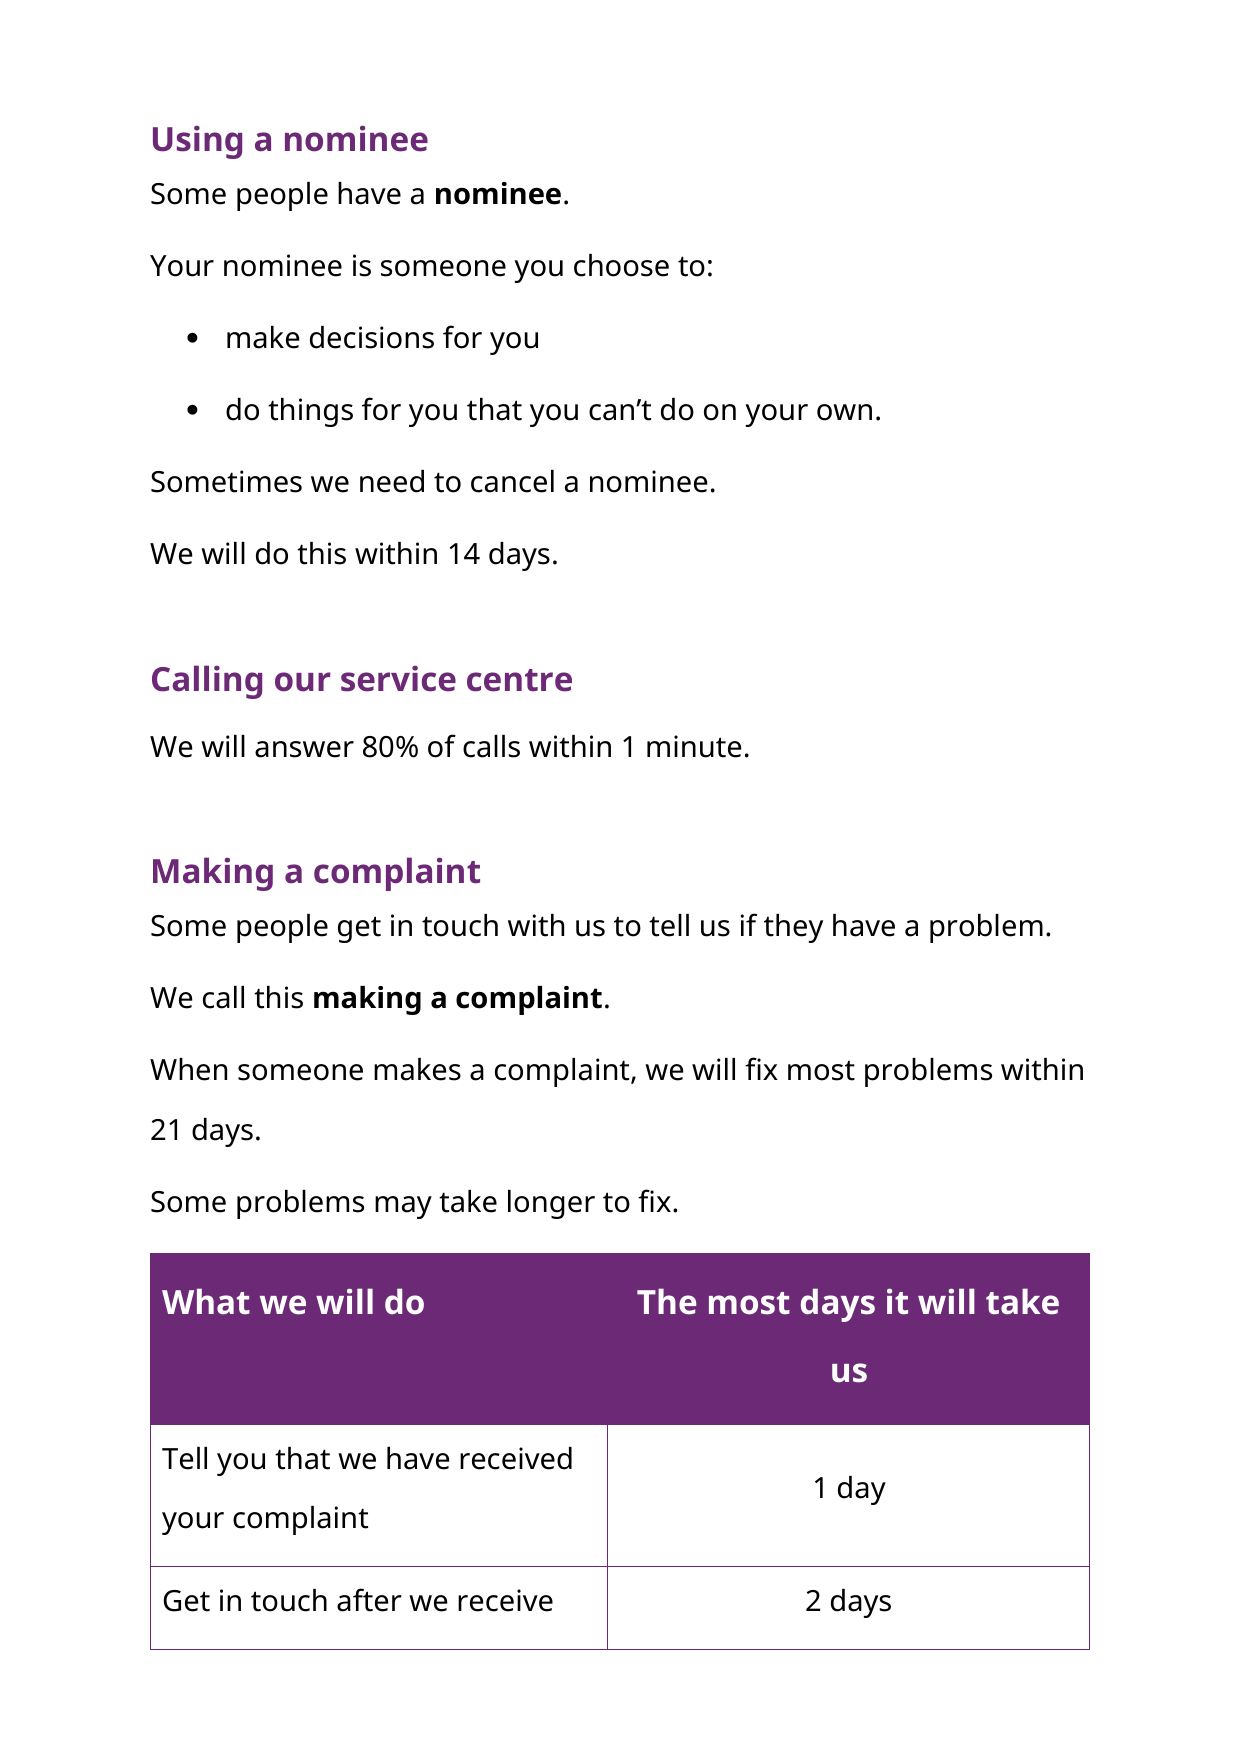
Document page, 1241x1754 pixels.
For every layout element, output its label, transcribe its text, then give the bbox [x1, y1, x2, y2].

table_header What we will do [151, 1254, 607, 1424]
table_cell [151, 1567, 607, 1649]
text Some people get in touch with us to tell us if they have a problem. [150, 906, 1122, 945]
subtitle Using a nominee [150, 116, 1122, 161]
table_cell Tell you that we have received your complaint [151, 1425, 607, 1566]
list make decisions for you [187, 317, 1122, 357]
text Sometimes we need to cancel a nominee. [150, 461, 1122, 501]
text Some problems may take longer to fix. [150, 1181, 1122, 1221]
text When someone makes a complaint, we will fix most problems within 21 days. [150, 1050, 1122, 1149]
table_cell 2 days [608, 1567, 1089, 1649]
subtitle Calling our service centre [150, 655, 1122, 701]
text We call this making a complaint. [150, 978, 1122, 1017]
table_cell 1 day [608, 1425, 1089, 1566]
text Some people have a nominee. [150, 173, 1122, 213]
subtitle Making a complaint [150, 848, 1122, 893]
list do things for you that you can’t do on your own. [187, 389, 1122, 429]
text We will answer 80% of calls within 1 minute. [150, 726, 1122, 766]
text We will do this within 14 days. [150, 533, 1122, 573]
text Your nominee is someone you choose to: [150, 246, 1122, 285]
table_header The most days it will take us [608, 1254, 1089, 1424]
